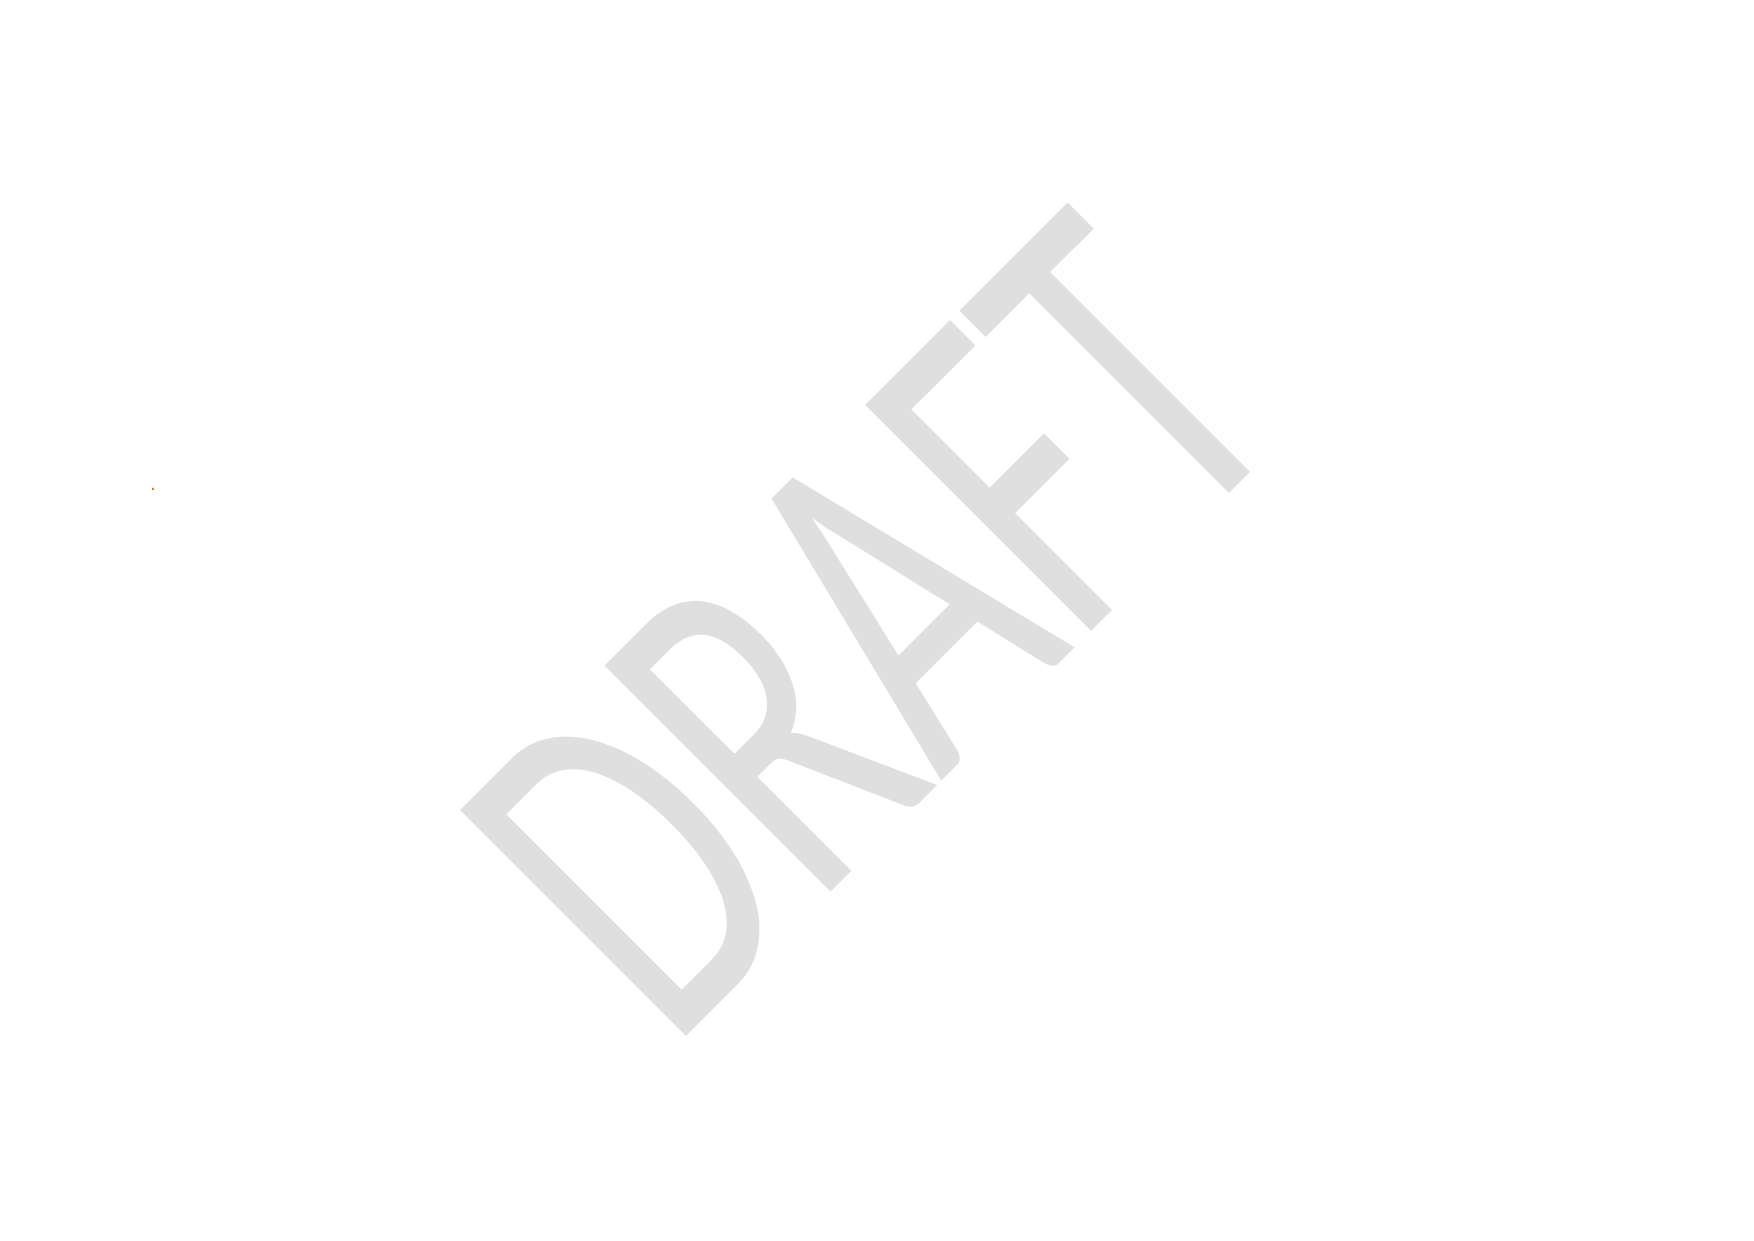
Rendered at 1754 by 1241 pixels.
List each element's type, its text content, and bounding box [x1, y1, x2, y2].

text . [150, 470, 1604, 494]
